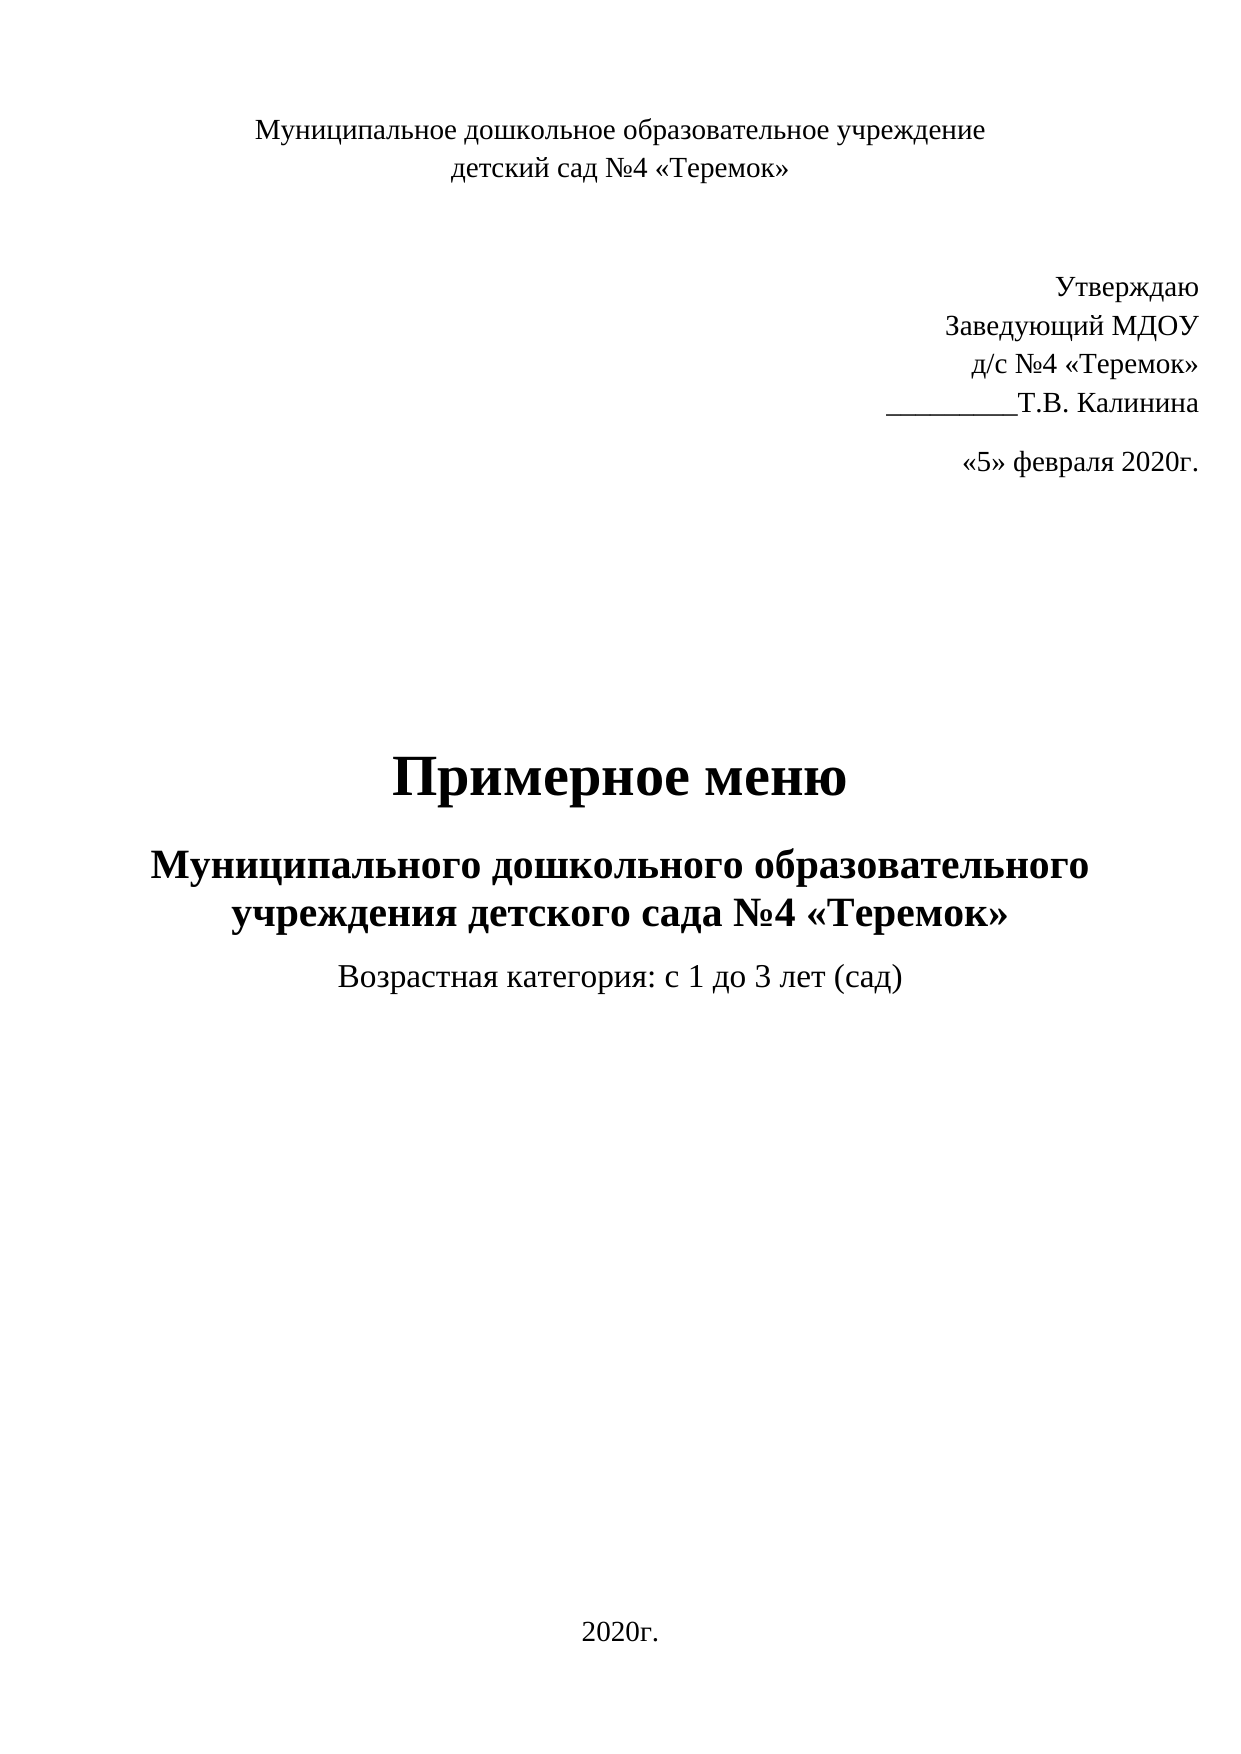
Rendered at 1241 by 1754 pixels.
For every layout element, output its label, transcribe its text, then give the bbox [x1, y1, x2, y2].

text Муниципального дошкольного образовательного учреждения детского сада №4 «Теремок» [41, 839, 1199, 935]
text Примерное меню [41, 741, 1199, 808]
text д/с №4 «Теремок» [41, 346, 1199, 380]
text Муниципальное дошкольное образовательное учреждение [41, 112, 1199, 146]
text Возрастная категория: с 1 до 3 лет (сад) [41, 956, 1199, 994]
text «5» февраля 2020г. [41, 444, 1199, 478]
text _________Т.В. Калинина [41, 385, 1199, 418]
text детский сад №4 «Теремок» [41, 151, 1199, 184]
text Утверждаю [41, 269, 1199, 303]
text 2020г. [41, 1614, 1199, 1648]
text Заведующий МДОУ [41, 308, 1199, 341]
